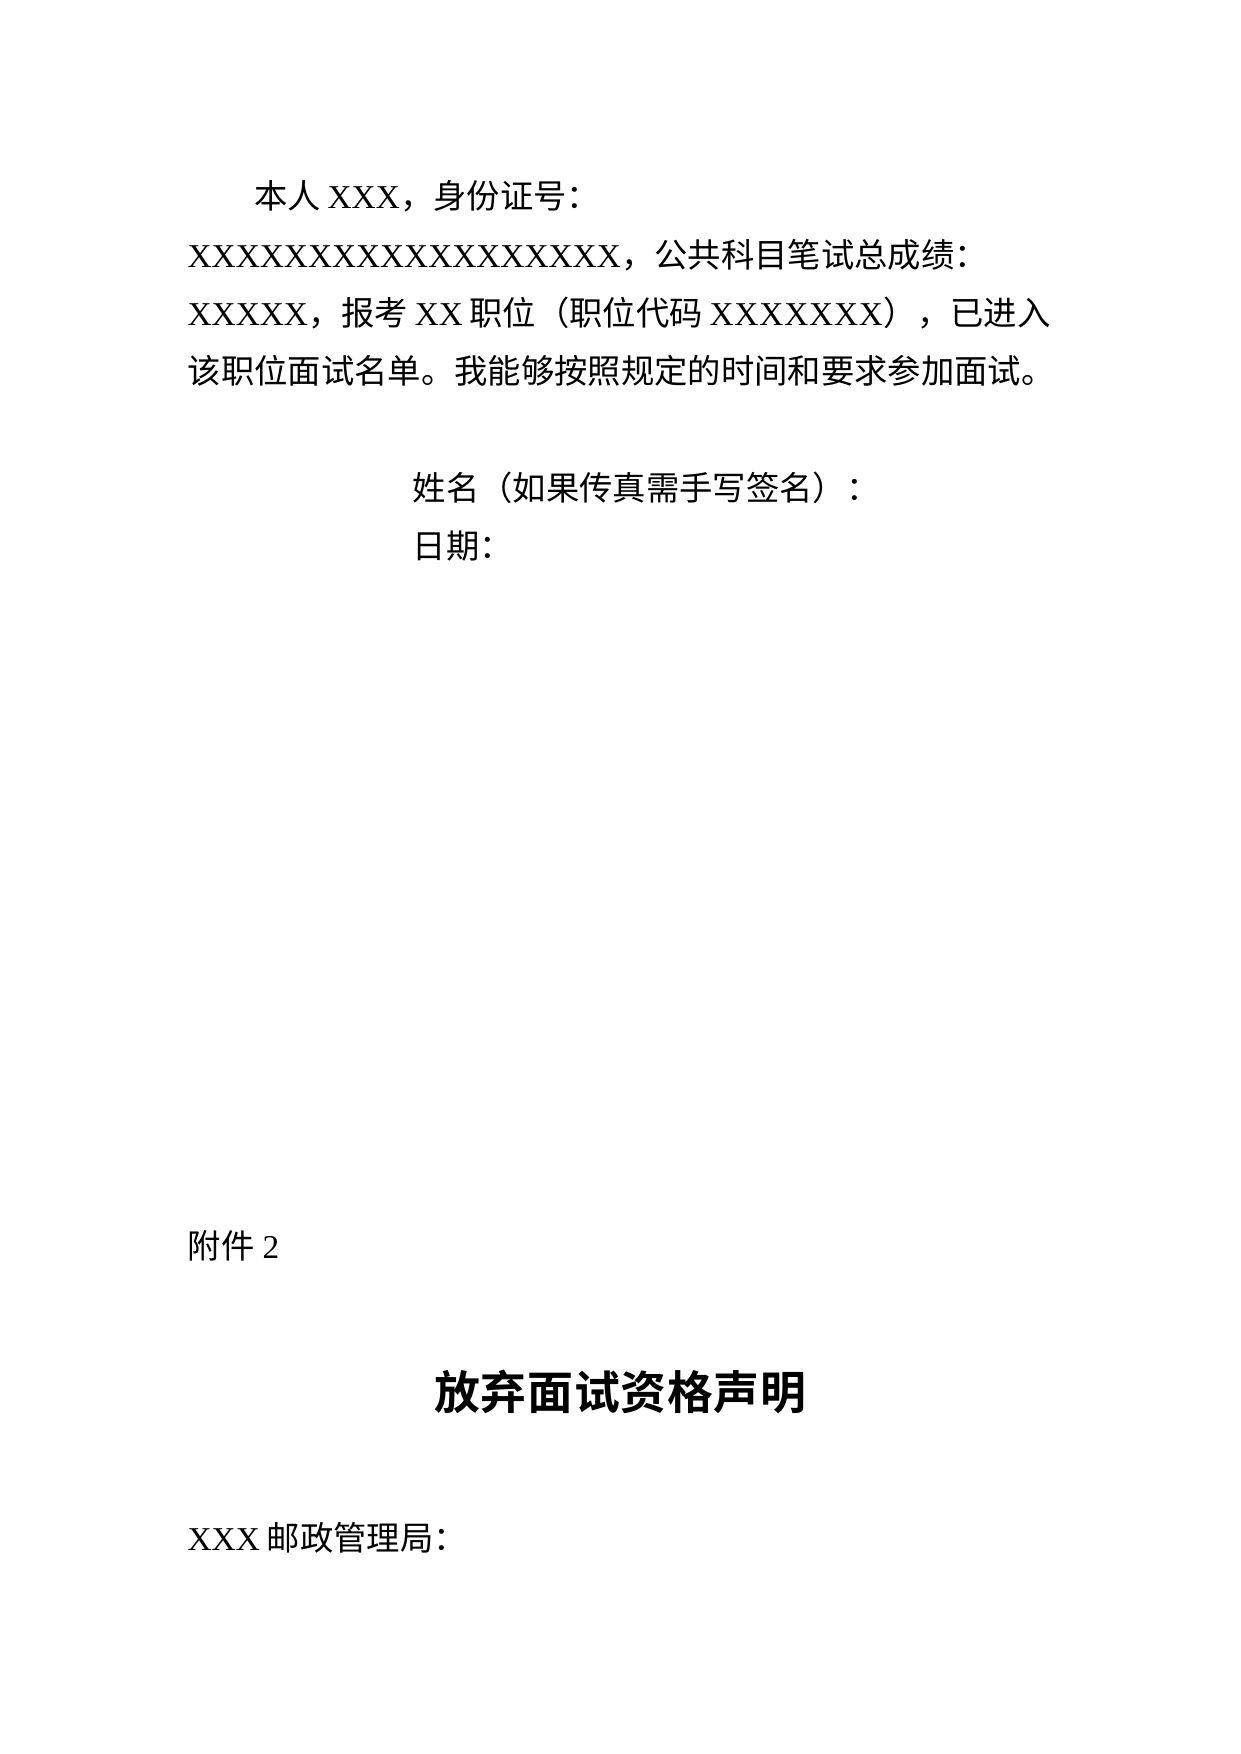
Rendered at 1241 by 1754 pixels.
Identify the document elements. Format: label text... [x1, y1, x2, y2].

text 放弃面试资格声明 [187, 1341, 1053, 1439]
text 姓名（如果传真需手写签名）： [187, 454, 1053, 512]
text 附件2 [187, 1211, 1053, 1276]
text 日期： [187, 512, 1053, 570]
text XXX邮政管理局： [187, 1504, 1053, 1562]
text 本人XXX，身份证号：XXXXXXXXXXXXXXXXXX，公共科目笔试总成绩：XXXXX，报考XX职位（职位代码XXXXXXX），已进入该职位面试名单。我能够按照规定的时间和要求参加面试。 [187, 162, 1053, 395]
